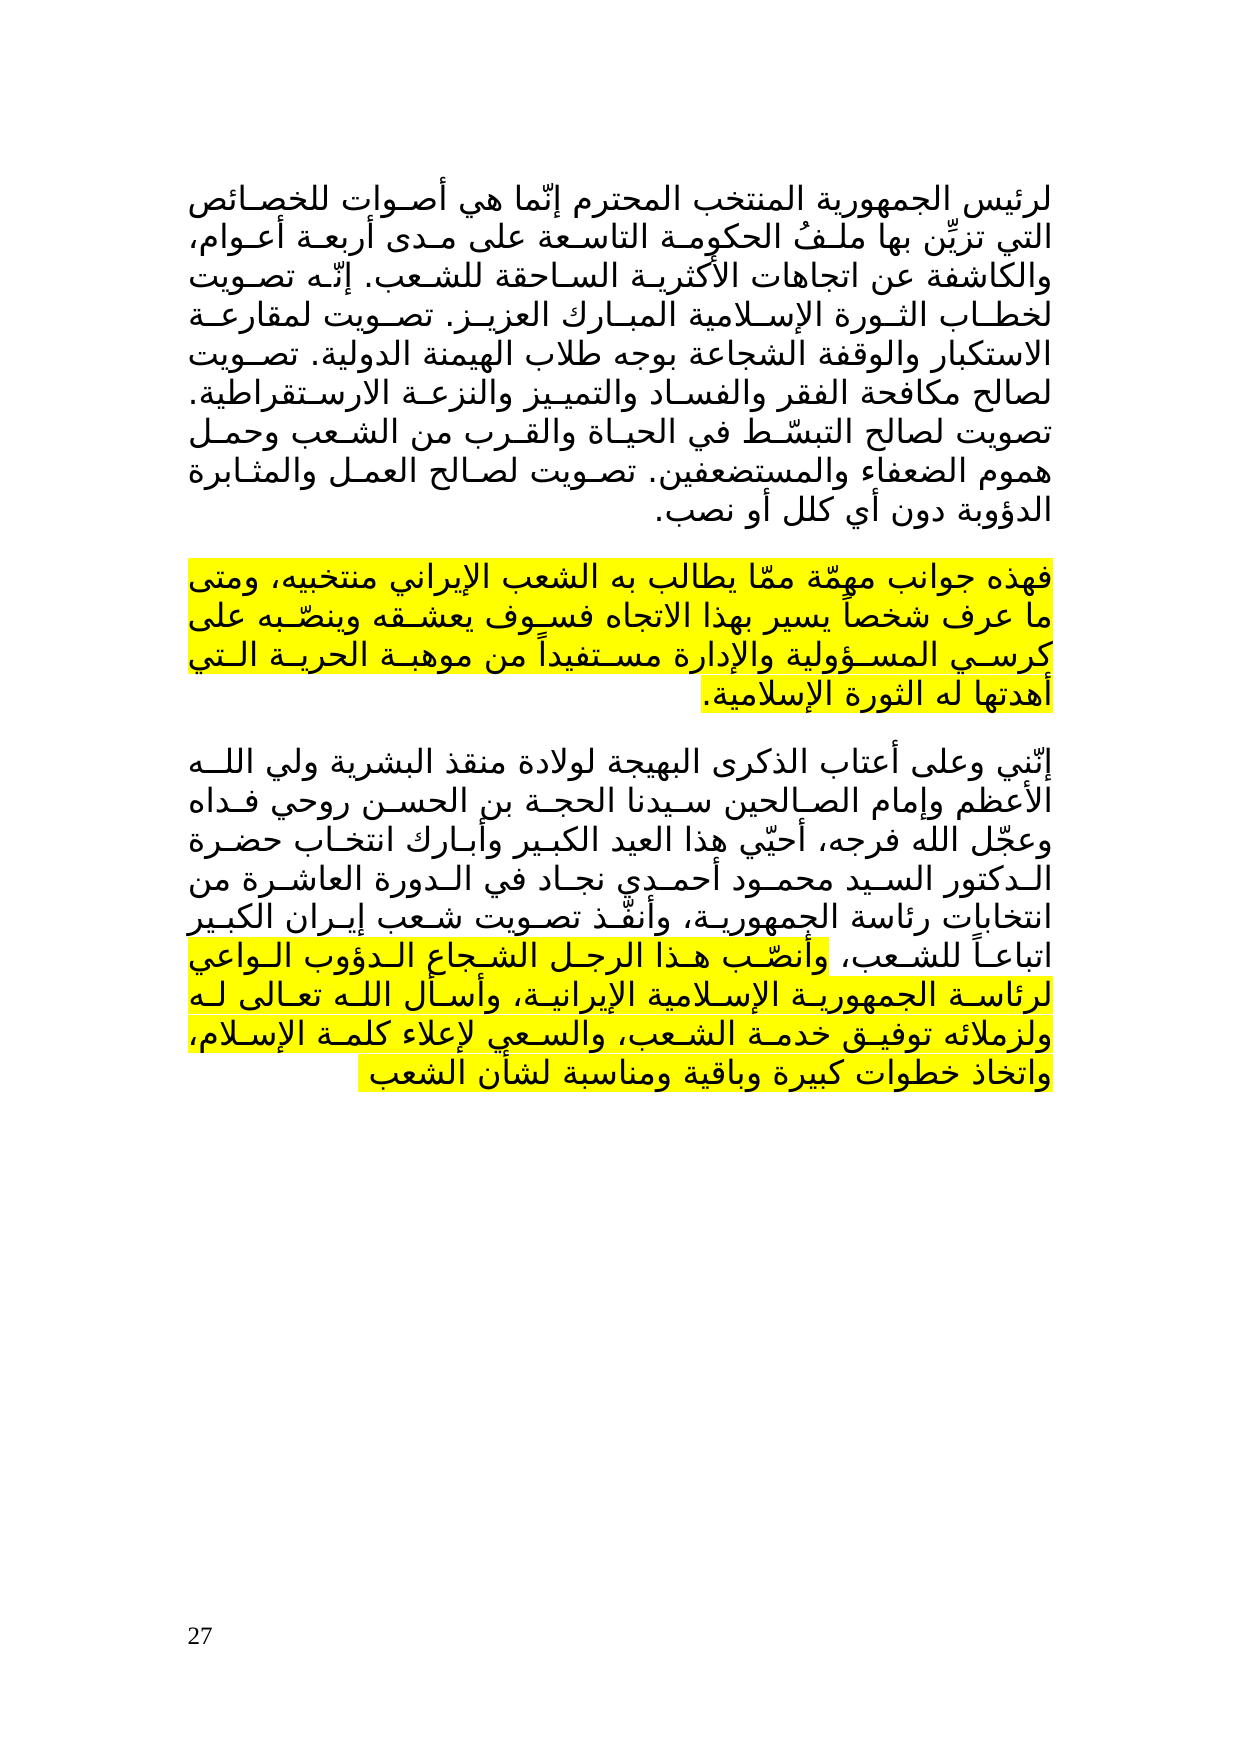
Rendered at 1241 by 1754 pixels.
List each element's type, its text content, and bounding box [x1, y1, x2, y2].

text إنّني وعلی أعتاب الذكری البهيجة لولادة منقذ البشرية ولي الله الأعظم وإمام الصالحين سيدنا الحجة بن الحسن روحي فداه وعجّل الله فرجه، أحيّي هذا العيد الكبير وأبارك انتخاب حضرة الدكتور السيد محمود أحمدي نجاد في الدورة العاشرة من انتخابات رئاسة الجمهورية، وأنفّذ تصويت شعب إيران الكبير اتباعاً للشعب، وأنصّب هذا الرجل الشجاع الدؤوب الواعي لرئاسة الجمهورية الإسلامية الإيرانية، وأسأل الله تعالی له ولزملائه توفيق خدمة الشعب، والسعي لإعلاء كلمة الإسلام، واتخاذ خطوات كبيرة وباقية ومناسبة لشأن الشعب [187, 743, 1053, 1092]
text فهذه جوانب مهمّة ممّا يطالب به الشعب الإيراني منتخبيه، ومتی ما عرف شخصاً يسير بهذا الاتجاه فسوف يعشقه وينصّبه علی كرسي المسؤولية والإدارة مستفيداً من موهبة الحرية التي أهدتها له الثورة الإسلامية. [187, 558, 1045, 713]
text لرئيس الجمهورية المنتخب المحترم إنّما هي أصوات للخصائص التي تزيِّن بها ملفُ الحكومة التاسعة علی مدی أربعة أعوام، والكاشفة عن اتجاهات الأكثرية الساحقة للشعب. إنّه تصويت لخطاب الثورة الإسلامية المبارك العزيز. تصويت لمقارعة الاستكبار والوقفة الشجاعة بوجه طلاب الهيمنة الدولية. تصويت لصالح مكافحة الفقر والفساد والتمييز والنزعة الارستقراطية. تصويت لصالح التبسّط في الحياة والقرب من الشعب وحمل هموم الضعفاء والمستضعفين. تصويت لصالح العمل والمثابرة الدؤوبة دون أي كلل أو نصب. [187, 179, 1053, 529]
